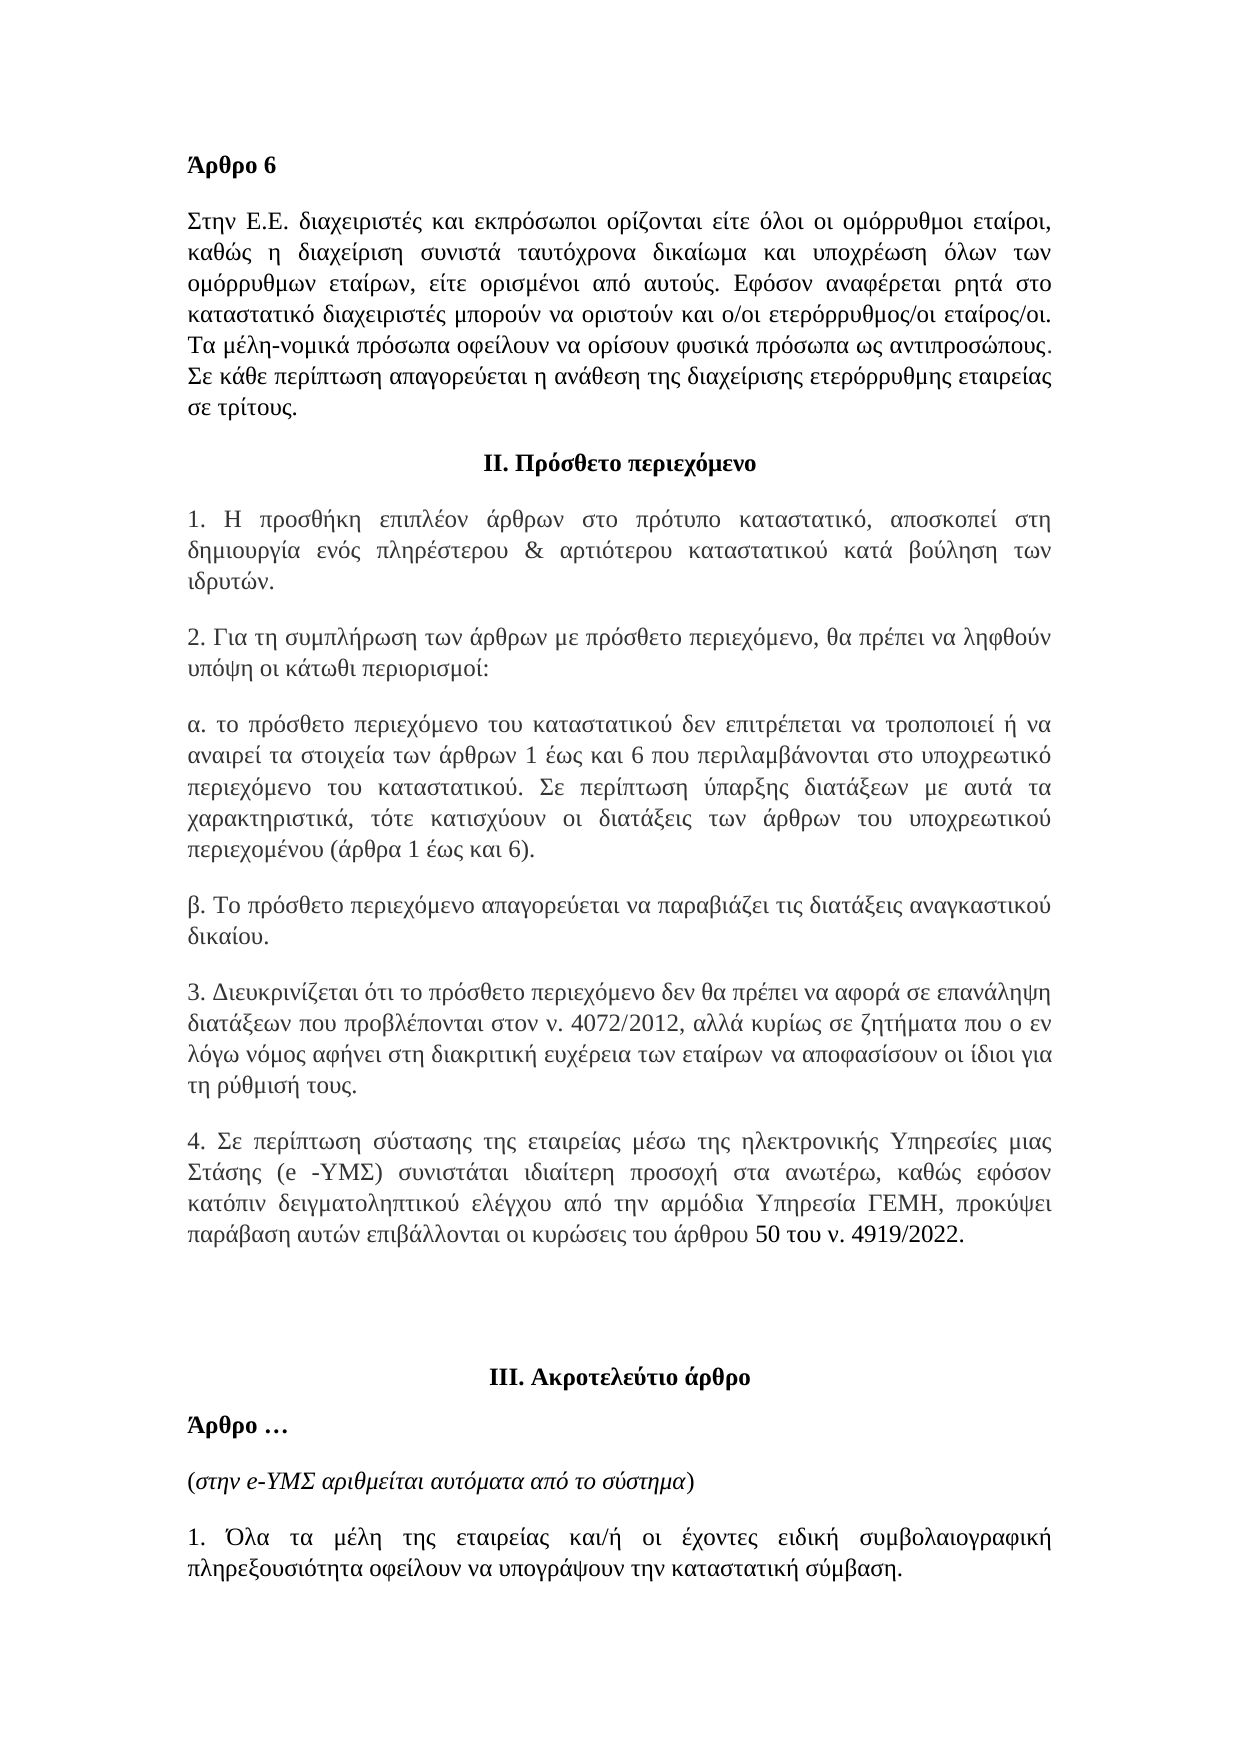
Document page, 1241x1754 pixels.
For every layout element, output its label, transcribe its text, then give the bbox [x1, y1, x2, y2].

text β. Το πρόσθετο περιεχόμενο απαγορεύεται να παραβιάζει τις διατάξεις αναγκαστικού δικαίου. [187, 890, 1053, 949]
text Στην Ε.Ε. διαχειριστές και εκπρόσωποι ορίζονται είτε όλοι οι ομόρρυθμοι εταίροι, καθώς η διαχείριση συνιστά ταυτόχρονα δικαίωμα και υποχρέωση όλων των ομόρρυθμων εταίρων, είτε ορισμένοι από αυτούς. Εφόσον αναφέρεται ρητά στο καταστατικό διαχειριστές μπορούν να οριστούν και ο/οι ετερόρρυθμος/οι εταίρος/οι. Τα μέλη-νομικά πρόσωπα οφείλουν να ορίσουν φυσικά πρόσωπα ως αντιπροσώπους. Σε κάθε περίπτωση απαγορεύεται η ανάθεση της διαχείρισης ετερόρρυθμης εταιρείας σε τρίτους. [187, 206, 1053, 421]
text 1. Όλα τα μέλη της εταιρείας και/ή οι έχοντες ειδική συμβολαιογραφική πληρεξουσιότητα οφείλουν να υπογράψουν την καταστατική σύμβαση. [187, 1522, 1053, 1582]
text 4. Σε περίπτωση σύστασης της εταιρείας μέσω της ηλεκτρονικής Υπηρεσίες μιας Στάσης (e -ΥΜΣ) συνιστάται ιδιαίτερη προσοχή στα ανωτέρω, καθώς εφόσον κατόπιν δειγματοληπτικού ελέγχου από την αρμόδια Υπηρεσία ΓΕΜΗ, προκύψει παράβαση αυτών επιβάλλονται οι κυρώσεις του άρθρου 50 του ν. 4919/2022. [187, 1126, 1053, 1248]
text ΙΙ. Πρόσθετο περιεχόμενο [187, 448, 1053, 477]
text Άρθρο … [187, 1410, 1053, 1439]
text α. το πρόσθετο περιεχόμενο του καταστατικού δεν επιτρέπεται να τροποποιεί ή να αναιρεί τα στοιχεία των άρθρων 1 έως και 6 που περιλαμβάνονται στο υποχρεωτικό περιεχόμενο του καταστατικού. Σε περίπτωση ύπαρξης διατάξεων με αυτά τα χαρακτηριστικά, τότε κατισχύουν οι διατάξεις των άρθρων του υποχρεωτικού περιεχομένου (άρθρα 1 έως και 6). [187, 709, 1053, 862]
text Άρθρο 6 [187, 150, 1053, 179]
text 2. Για τη συμπλήρωση των άρθρων με πρόσθετο περιεχόμενο, θα πρέπει να ληφθούν υπόψη οι κάτωθι περιορισμοί: [187, 622, 1053, 682]
text ΙΙΙ. Ακροτελεύτιο άρθρο [187, 1362, 1053, 1391]
text (στην e-ΥΜΣ αριθμείται αυτόματα από το σύστημα) [187, 1466, 1053, 1495]
text 1. Η προσθήκη επιπλέον άρθρων στο πρότυπο καταστατικό, αποσκοπεί στη δημιουργία ενός πληρέστερου & αρτιότερου καταστατικού κατά βούληση των ιδρυτών. [187, 504, 1053, 595]
text 3. Διευκρινίζεται ότι το πρόσθετο περιεχόμενο δεν θα πρέπει να αφορά σε επανάληψη διατάξεων που προβλέπονται στον ν. 4072/2012, αλλά κυρίως σε ζητήματα που ο εν λόγω νόμος αφήνει στη διακριτική ευχέρεια των εταίρων να αποφασίσουν οι ίδιοι για τη ρύθμισή τους. [187, 977, 1053, 1099]
